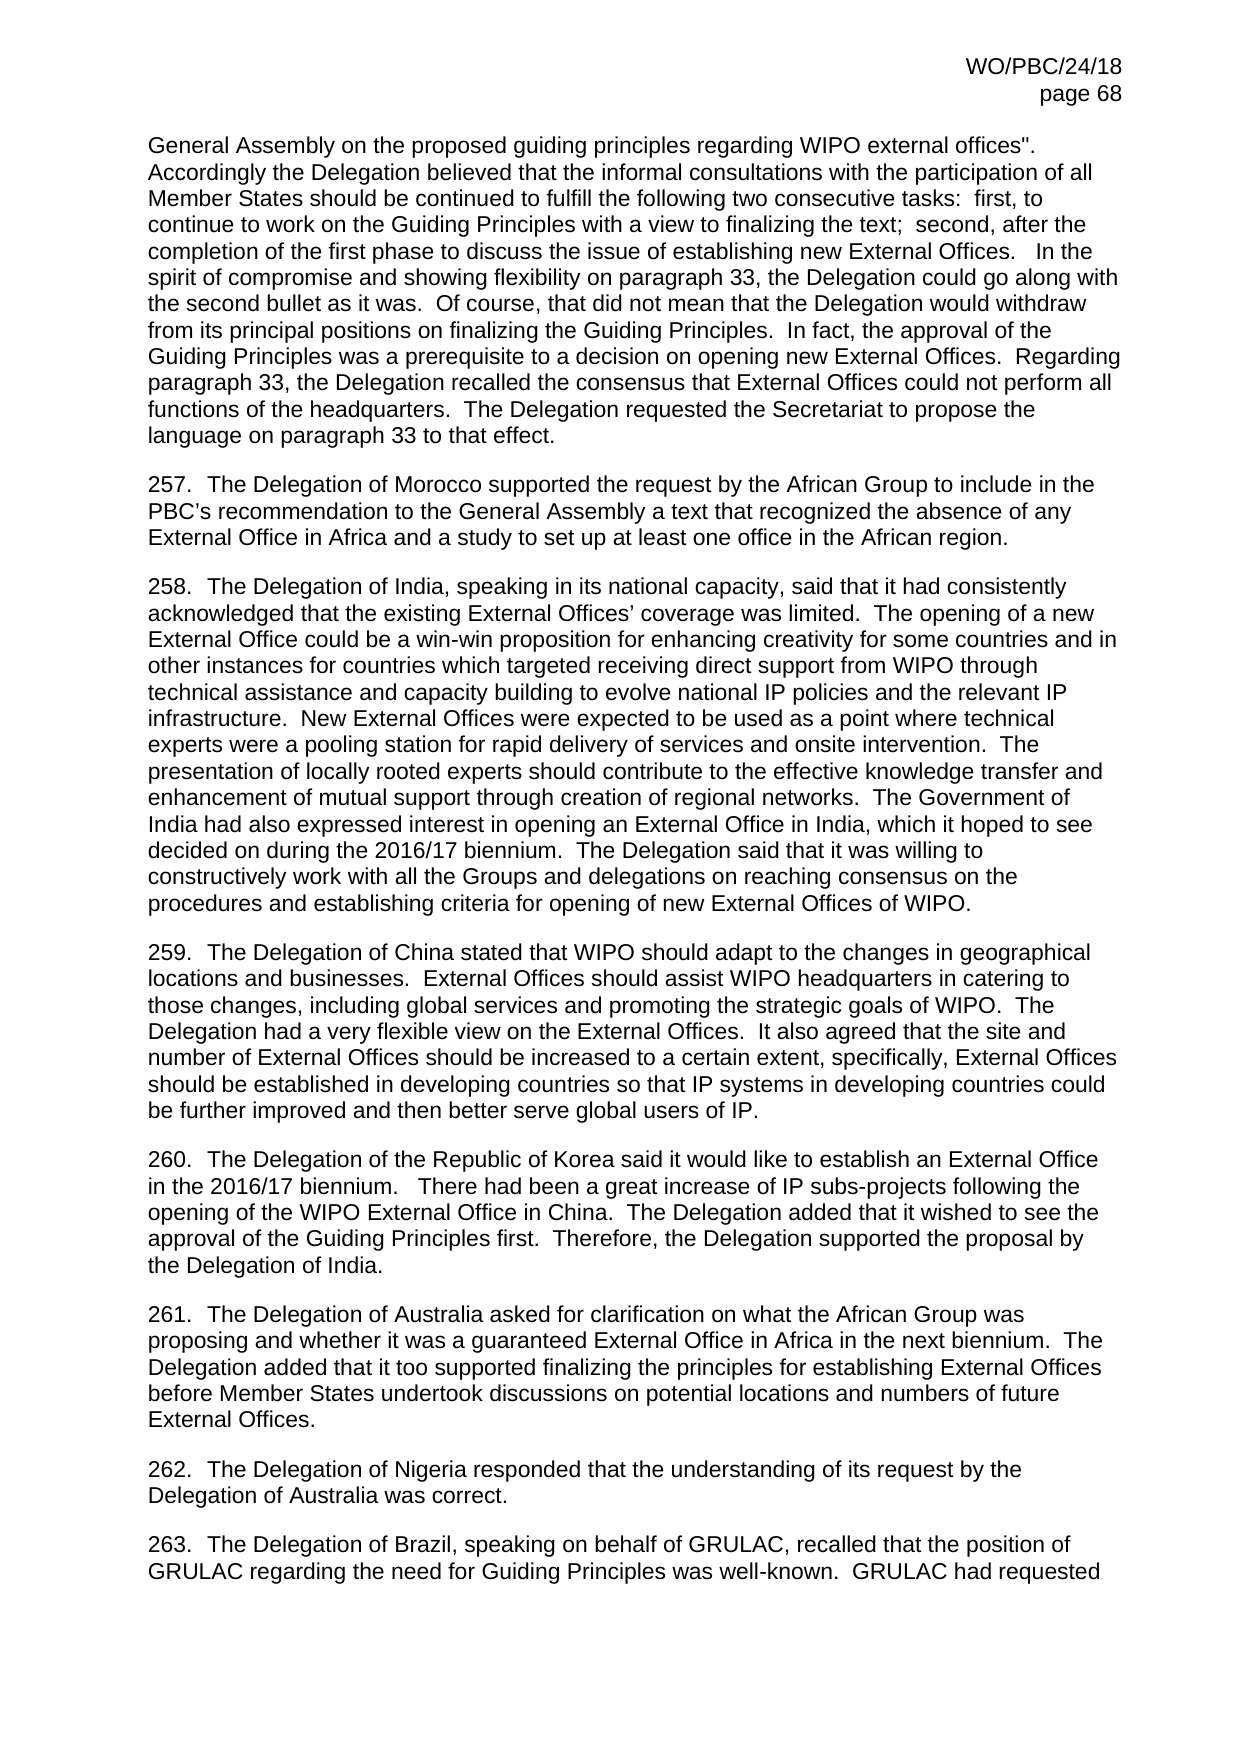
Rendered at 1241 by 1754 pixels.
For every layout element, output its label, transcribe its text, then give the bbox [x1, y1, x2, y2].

text The Delegation of Morocco supported the request by the African Group to include in the PBC’s recommendation to the General Assembly a text that recognized the absence of any External Office in Africa and a study to set up at least one office in the African region. [148, 471, 1122, 550]
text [148, 132, 1122, 448]
text The Delegation of Australia asked for clarification on what the African Group was proposing and whether it was a guaranteed External Office in Africa in the next biennium. The Delegation added that it too supported finalizing the principles for establishing External Offices before Member States undertook discussions on potential locations and numbers of future External Offices. [148, 1301, 1122, 1433]
text The Delegation of India, speaking in its national capacity, said that it had consistently acknowledged that the existing External Offices’ coverage was limited. The opening of a new External Office could be a win-win proposition for enhancing creativity for some countries and in other instances for countries which targeted receiving direct support from WIPO through technical assistance and capacity building to evolve national IP policies and the relevant IP infrastructure. New External Offices were expected to be used as a point where technical experts were a pooling station for rapid delivery of services and onsite intervention. The presentation of locally rooted experts should contribute to the effective knowledge transfer and enhancement of mutual support through creation of regional networks. The Government of India had also expressed interest in opening an External Office in India, which it hoped to see decided on during the 2016/17 biennium. The Delegation said that it was willing to constructively work with all the Groups and delegations on reaching consensus on the procedures and establishing criteria for opening of new External Offices of WIPO. [148, 573, 1122, 916]
text The Delegation of the Republic of Korea said it would like to establish an External Office in the 2016/17 biennium. There had been a great increase of IP subs-projects following the opening of the WIPO External Office in China. The Delegation added that it wished to see the approval of the Guiding Principles first. Therefore, the Delegation supported the proposal by the Delegation of India. [148, 1146, 1122, 1278]
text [148, 1531, 1122, 1584]
text The Delegation of China stated that WIPO should adapt to the changes in geographical locations and businesses. External Offices should assist WIPO headquarters in catering to those changes, including global services and promoting the strategic goals of WIPO. The Delegation had a very flexible view on the External Offices. It also agreed that the site and number of External Offices should be increased to a certain extent, specifically, External Offices should be established in developing countries so that IP systems in developing countries could be further improved and then better serve global users of IP. [148, 939, 1122, 1123]
text The Delegation of Nigeria responded that the understanding of its request by the Delegation of Australia was correct. [148, 1456, 1122, 1508]
